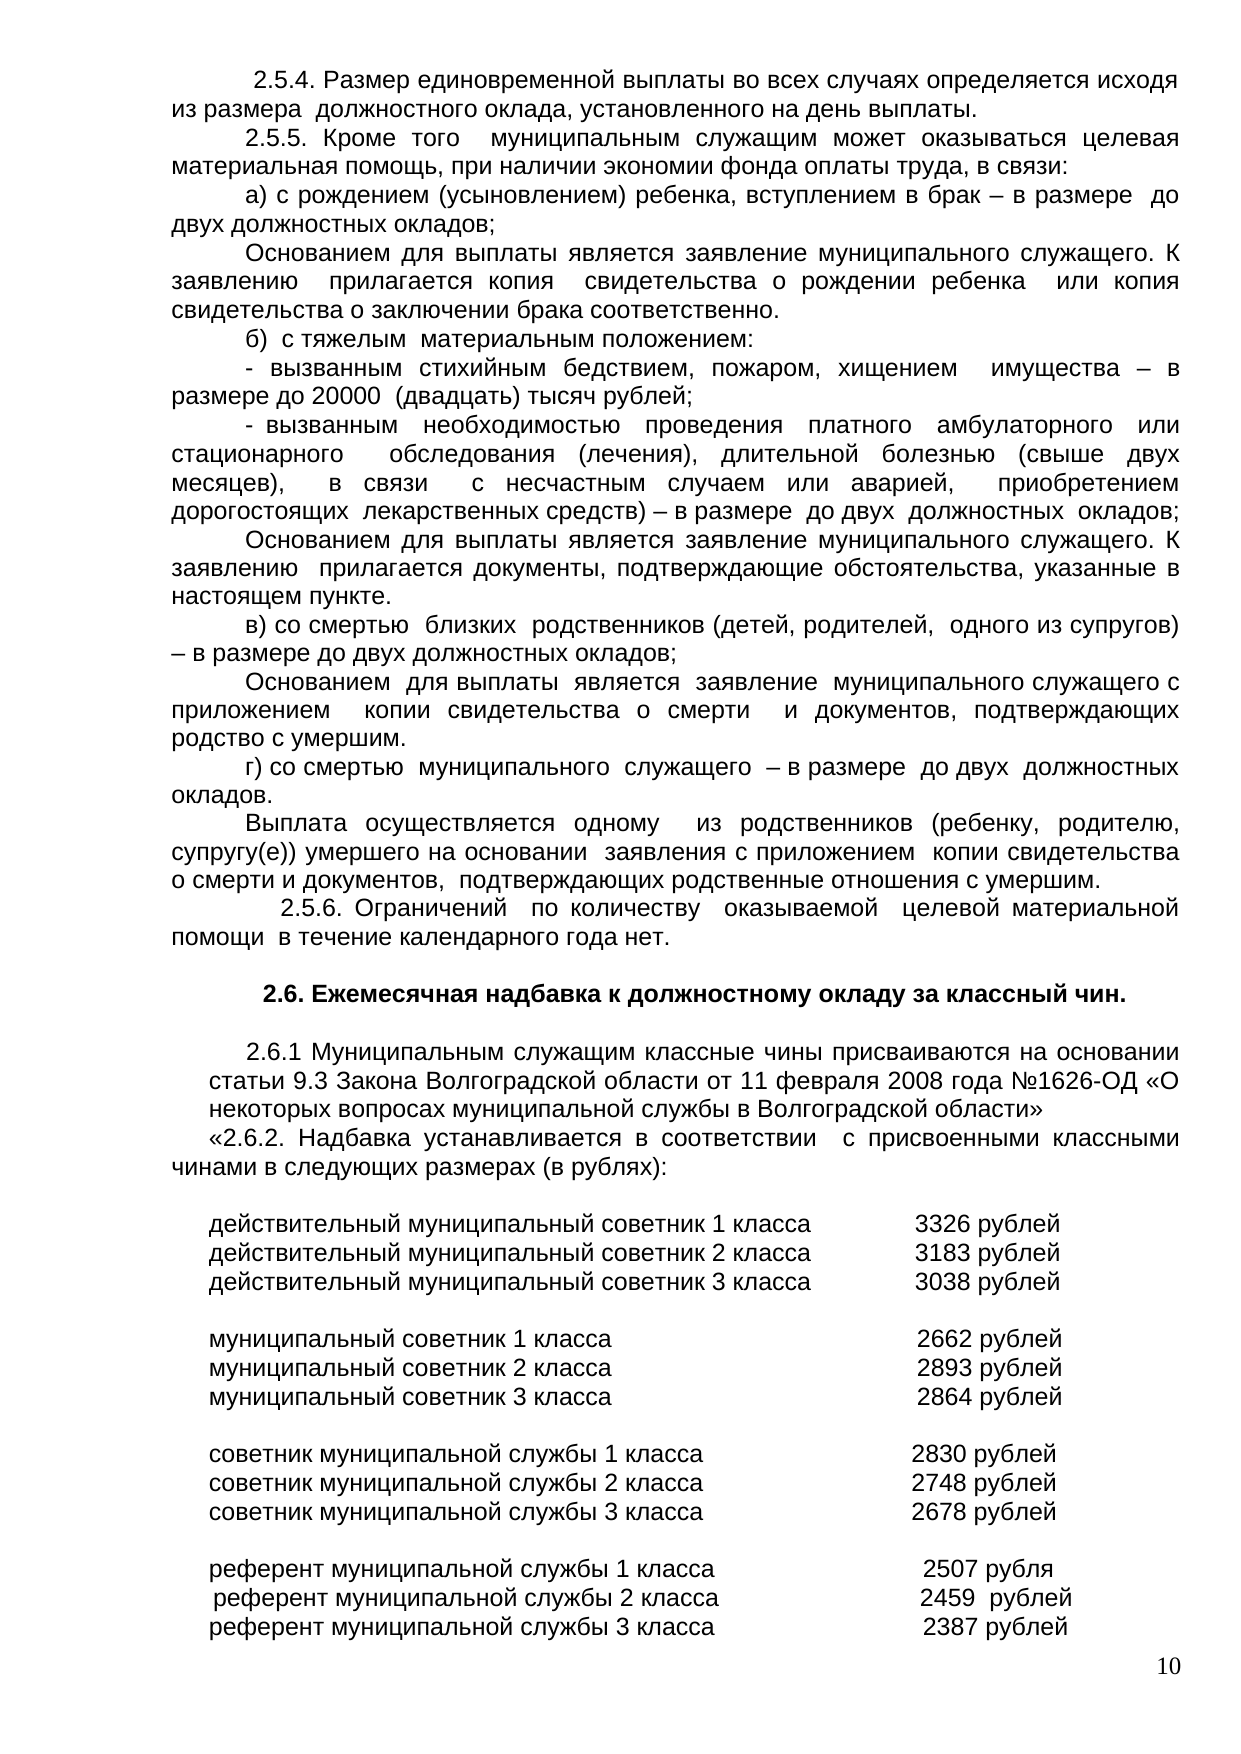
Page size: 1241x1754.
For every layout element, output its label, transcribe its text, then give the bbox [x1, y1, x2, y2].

text муниципальный советник 3 класса 2864 рублей [209, 1382, 1181, 1411]
text референт муниципальной службы 2 класса 2459 рублей [171, 1583, 1181, 1612]
text Основанием для выплаты является заявление муниципального служащего с приложением копии свидетельства о смерти и документов, подтверждающих родство с умершим. [171, 667, 1181, 752]
text в) со смертью близких родственников (детей, родителей, одного из супругов) – в размере до двух должностных окладов; [171, 611, 1181, 667]
text советник муниципальной службы 1 класса 2830 рублей [209, 1439, 1181, 1468]
text а) с рождением (усыновлением) ребенка, вступлением в брак – в размере до двух должностных окладов; [171, 180, 1181, 237]
text советник муниципальной службы 3 класса 2678 рублей [209, 1497, 1181, 1526]
text г) со смертью муниципального служащего – в размере до двух должностных окладов. [171, 752, 1181, 809]
text - вызванным стихийным бедствием, пожаром, хищением имущества – в размере до 20000 (двадцать) тысяч рублей; [171, 352, 1181, 410]
text 2.5.4. Размер единовременной выплаты во всех случаях определяется исходя из размера должностного оклада, установленного на день выплаты. [171, 65, 1181, 122]
text муниципальный советник 1 класса 2662 рублей [209, 1324, 1181, 1353]
text действительный муниципальный советник 3 класса 3038 рублей [209, 1267, 1181, 1296]
text действительный муниципальный советник 1 класса 3326 рублей [209, 1209, 1181, 1238]
text Основанием для выплаты является заявление муниципального служащего. К заявлению прилагается документы, подтверждающие обстоятельства, указанные в настоящем пункте. [171, 526, 1181, 610]
text - вызванным необходимостью проведения платного амбулаторного или стационарного обследования (лечения), длительной болезнью (свыше двух месяцев), в связи с несчастным случаем или аварией, приобретением дорогостоящих лекарственных средств) – в размере до двух должностных окладов; [171, 410, 1181, 525]
text советник муниципальной службы 2 класса 2748 рублей [209, 1468, 1181, 1497]
text референт муниципальной службы 1 класса 2507 рубля [209, 1554, 1181, 1583]
text 2.5.6. Ограничений по количеству оказываемой целевой материальной помощи в течение календарного года нет. [171, 894, 1181, 951]
text муниципальный советник 2 класса 2893 рублей [209, 1353, 1181, 1382]
text референт муниципальной службы 3 класса 2387 рублей [209, 1612, 1181, 1641]
text 2.5.5. Кроме того муниципальным служащим может оказываться целевая материальная помощь, при наличии экономии фонда оплаты труда, в связи: [171, 122, 1181, 180]
text 2.6. Ежемесячная надбавка к должностному окладу за классный чин. [209, 979, 1181, 1008]
text действительный муниципальный советник 2 класса 3183 рублей [209, 1238, 1181, 1267]
text Основанием для выплаты является заявление муниципального служащего. К заявлению прилагается копия свидетельства о рождении ребенка или копия свидетельства о заключении брака соответственно. [171, 237, 1181, 324]
text Выплата осуществляется одному из родственников (ребенку, родителю, супругу(е)) умершего на основании заявления с приложением копии свидетельства о смерти и документов, подтверждающих родственные отношения с умершим. [171, 809, 1181, 894]
text 2.6.1 Муниципальным служащим классные чины присваиваются на основании статьи 9.3 Закона Волгоградской области от 11 февраля 2008 года №1626-ОД «О некоторых вопросах муниципальной службы в Волгоградской области» [209, 1037, 1181, 1123]
text «2.6.2. Надбавка устанавливается в соответствии с присвоенными классными чинами в следующих размерах (в рублях): [171, 1123, 1181, 1181]
text б) с тяжелым материальным положением: [171, 324, 1181, 352]
